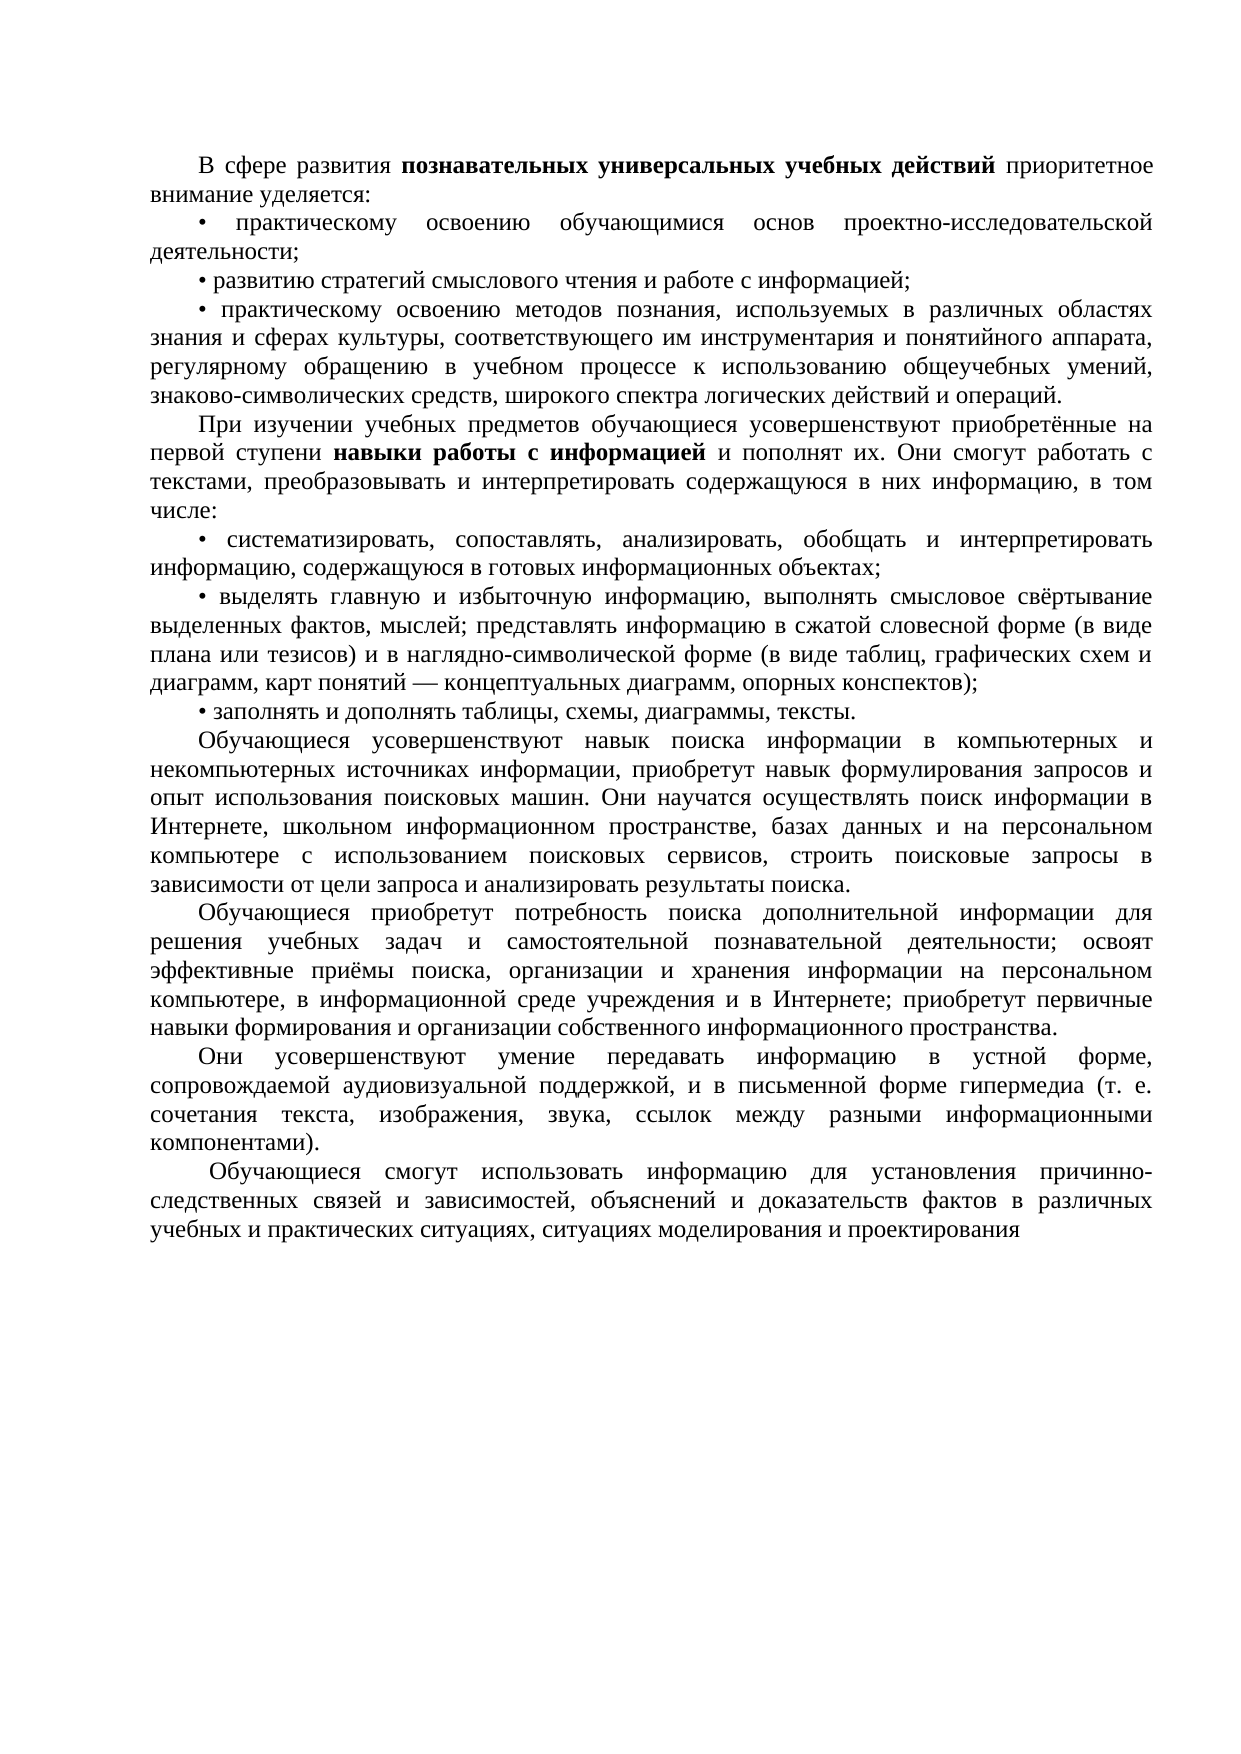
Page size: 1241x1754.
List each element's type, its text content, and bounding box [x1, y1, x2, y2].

text Обучающиеся смогут использовать информацию для установления причинно-следственных связей и зависимостей, объяснений и доказательств фактов в различных учебных и практических ситуациях, ситуациях моделирования и проектирования [150, 1156, 1153, 1242]
text Обучающиеся усовершенствуют навык поиска информации в компьютерных и некомпьютерных источниках информации, приобретут навык формулирования запросов и опыт использования поисковых машин. Они научатся осуществлять поиск информации в Интернете, школьном информационном пространстве, базах данных и на персональном компьютере с использованием поисковых сервисов, строить поисковые запросы в зависимости от цели запроса и анализировать результаты поиска. [150, 725, 1153, 897]
text • практическому освоению обучающимися основ проектно-исследовательской деятельности; [150, 207, 1153, 265]
text • систематизировать, сопоставлять, анализировать, обобщать и интерпретировать информацию, содержащуюся в готовых информационных объектах; [150, 524, 1153, 581]
text • выделять главную и избыточную информацию, выполнять смысловое свёртывание выделенных фактов, мыслей; представлять информацию в сжатой словесной форме (в виде плана или тезисов) и в наглядно-символической форме (в виде таблиц, графических схем и диаграмм, карт понятий — концептуальных диаграмм, опорных конспектов); [150, 581, 1153, 696]
text • практическому освоению методов познания, используемых в различных областях знания и сферах культуры, соответствующего им инструментария и понятийного аппарата, регулярному обращению в учебном процессе к использованию общеучебных умений, знаково-символических средств, широкого спектра логических действий и операций. [150, 294, 1153, 409]
text Они усовершенствуют умение передавать информацию в устной форме, сопровождаемой аудиовизуальной поддержкой, и в письменной форме гипермедиа (т. е. сочетания текста, изображения, звука, ссылок между разными информационными компонентами). [150, 1041, 1153, 1156]
text • заполнять и дополнять таблицы, схемы, диаграммы, тексты. [150, 696, 1153, 725]
text • развитию стратегий смыслового чтения и работе с информацией; [150, 265, 1153, 294]
text Обучающиеся приобретут потребность поиска дополнительной информации для решения учебных задач и самостоятельной познавательной деятельности; освоят эффективные приёмы поиска, организации и хранения информации на персональном компьютере, в информационной среде учреждения и в Интернете; приобретут первичные навыки формирования и организации собственного информационного пространства. [150, 897, 1153, 1041]
text При изучении учебных предметов обучающиеся усовершенствуют приобретённые на первой ступени навыки работы с информацией и пополнят их. Они смогут работать с текстами, преобразовывать и интерпретировать содержащуюся в них информацию, в том числе: [150, 409, 1153, 524]
text В сфере развития познавательных универсальных учебных действий приоритетное внимание уделяется: [150, 150, 1153, 207]
